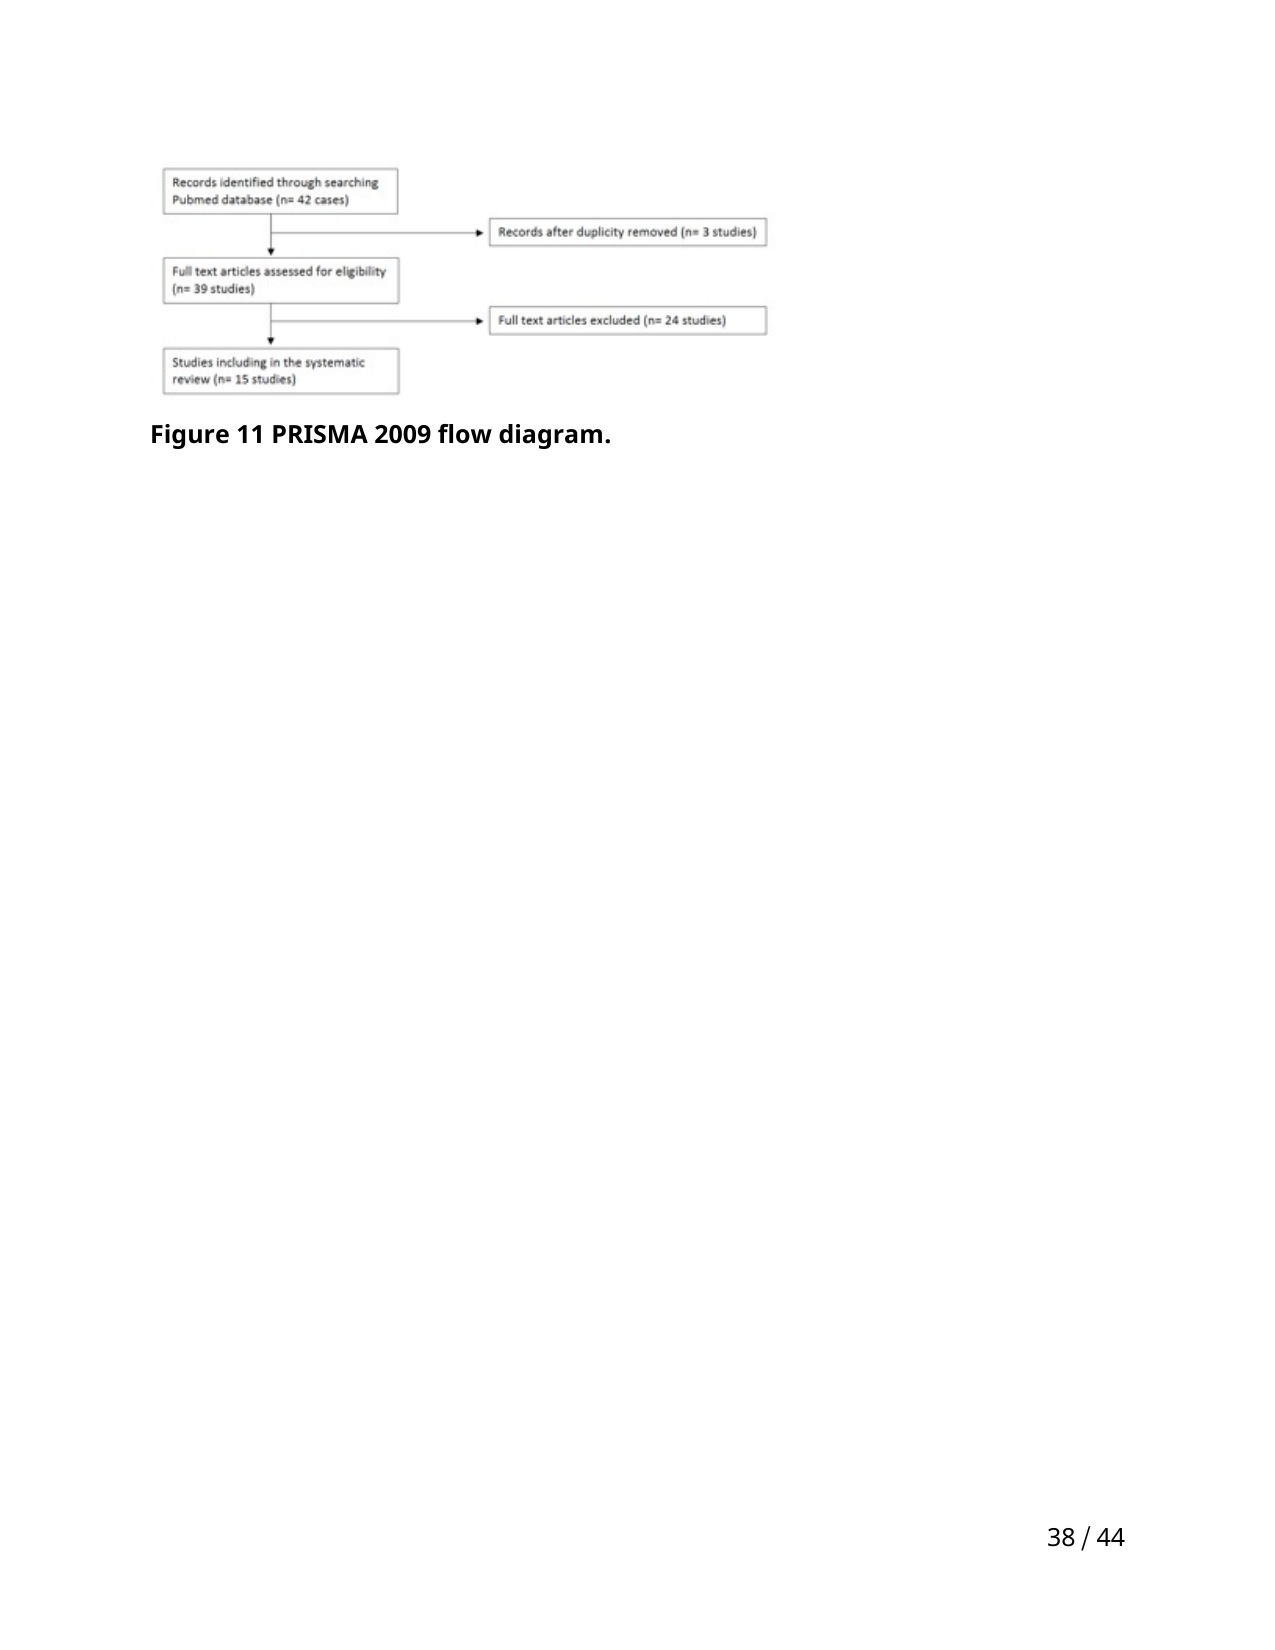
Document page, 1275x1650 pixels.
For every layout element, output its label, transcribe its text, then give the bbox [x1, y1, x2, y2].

picture [150, 150, 779, 402]
text Figure 11 PRISMA 2009 flow diagram. [150, 416, 1125, 451]
